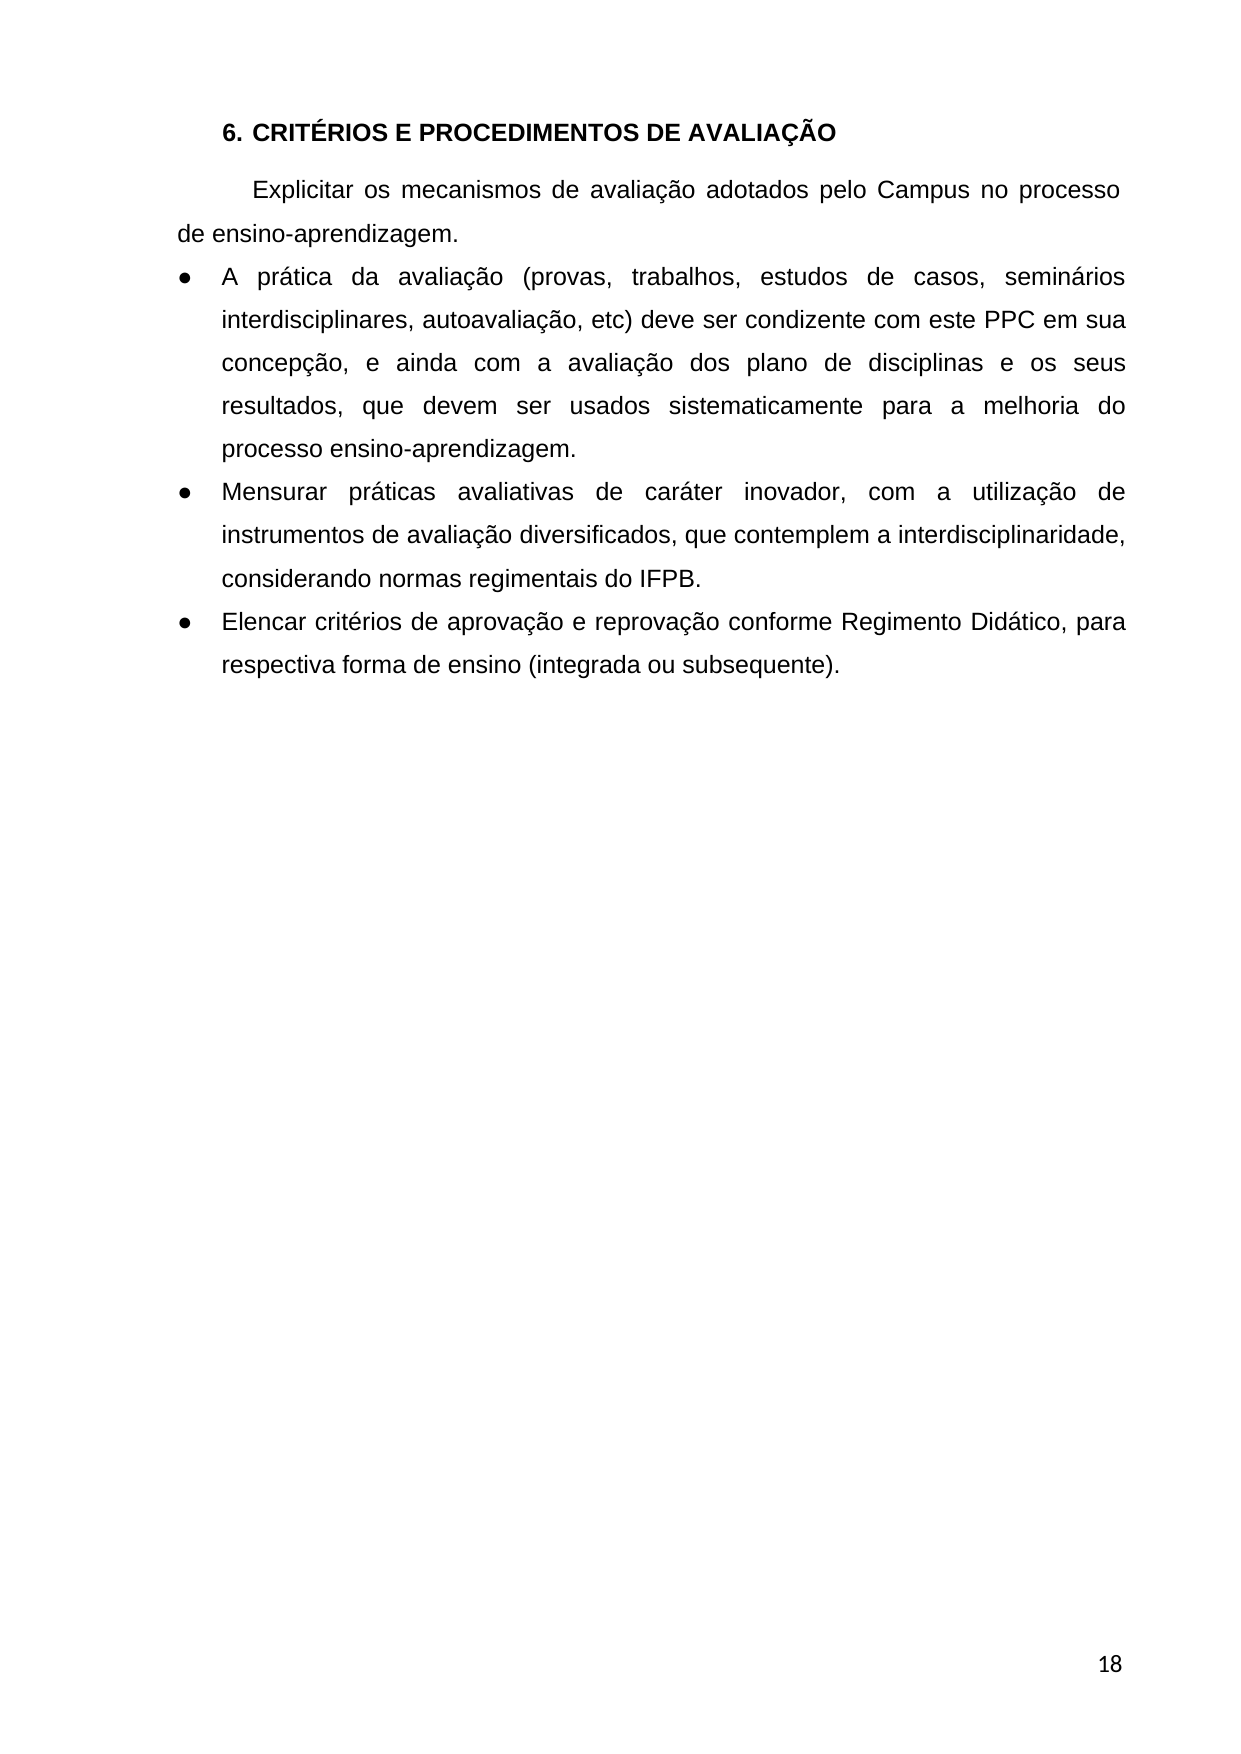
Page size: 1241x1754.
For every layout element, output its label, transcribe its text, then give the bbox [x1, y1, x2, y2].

list Elencar critérios de aprovação e reprovação conforme Regimento Didático, para respectiva forma de ensino (integrada ou subsequente). [177, 607, 1127, 679]
list Mensurar práticas avaliativas de caráter inovador, com a utilização de instrumentos de avaliação diversificados, que contemplem a interdisciplinaridade, considerando normas regimentais do IFPB. [177, 477, 1127, 592]
subtitle CRITÉRIOS E PROCEDIMENTOS DE AVALIAÇÃO [222, 118, 1122, 147]
text Explicitar os mecanismos de avaliação adotados pelo Campus no processo de ensino-aprendizagem. [177, 176, 1122, 247]
list A prática da avaliação (provas, trabalhos, estudos de casos, seminários interdisciplinares, autoavaliação, etc) deve ser condizente com este PPC em sua concepção, e ainda com a avaliação dos plano de disciplinas e os seus resultados, que devem ser usados sistematicamente para a melhoria do processo ensino-aprendizagem. [177, 262, 1127, 463]
